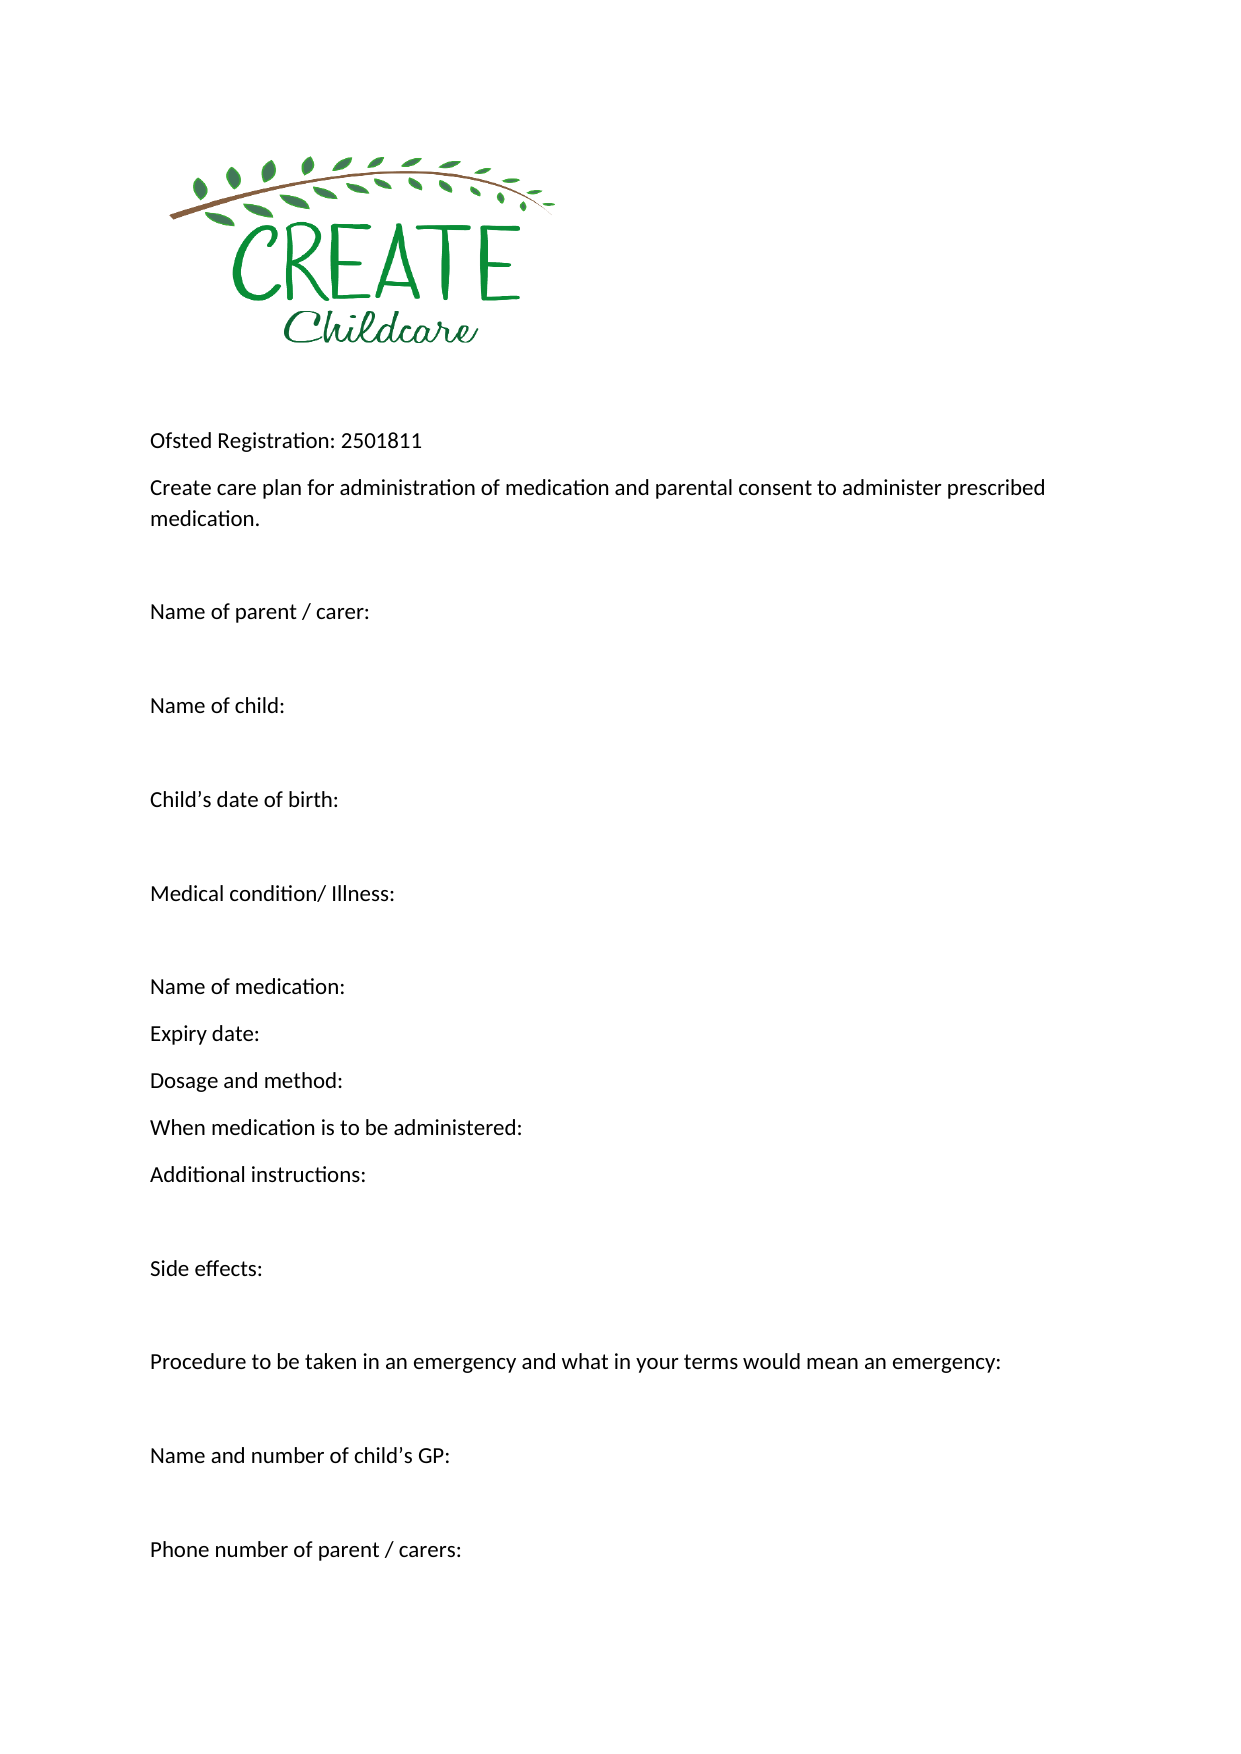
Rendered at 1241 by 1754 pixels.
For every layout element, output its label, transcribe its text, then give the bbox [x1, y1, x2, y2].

text Phone number of parent / carers: [150, 1535, 1090, 1563]
picture [150, 150, 571, 361]
text Additional instructions: [150, 1160, 1090, 1188]
text Medical condition/ Illness: [150, 879, 1090, 907]
text Dosage and method: [150, 1066, 1090, 1094]
text Procedure to be taken in an emergency and what in your terms would mean an emergency: [150, 1347, 1090, 1376]
text Expiry date: [150, 1019, 1090, 1047]
text When medication is to be administered: [150, 1113, 1090, 1141]
text Name of parent / carer: [150, 597, 1090, 626]
text Create care plan for administration of medication and parental consent to administer prescribed medication. [150, 473, 1090, 532]
text Ofsted Registration: 2501811 [150, 427, 1090, 455]
text Name and number of child’s GP: [150, 1441, 1090, 1469]
text Name of medication: [150, 972, 1090, 1001]
text Name of child: [150, 691, 1090, 719]
text Side effects: [150, 1254, 1090, 1282]
text Child’s date of birth: [150, 785, 1090, 813]
